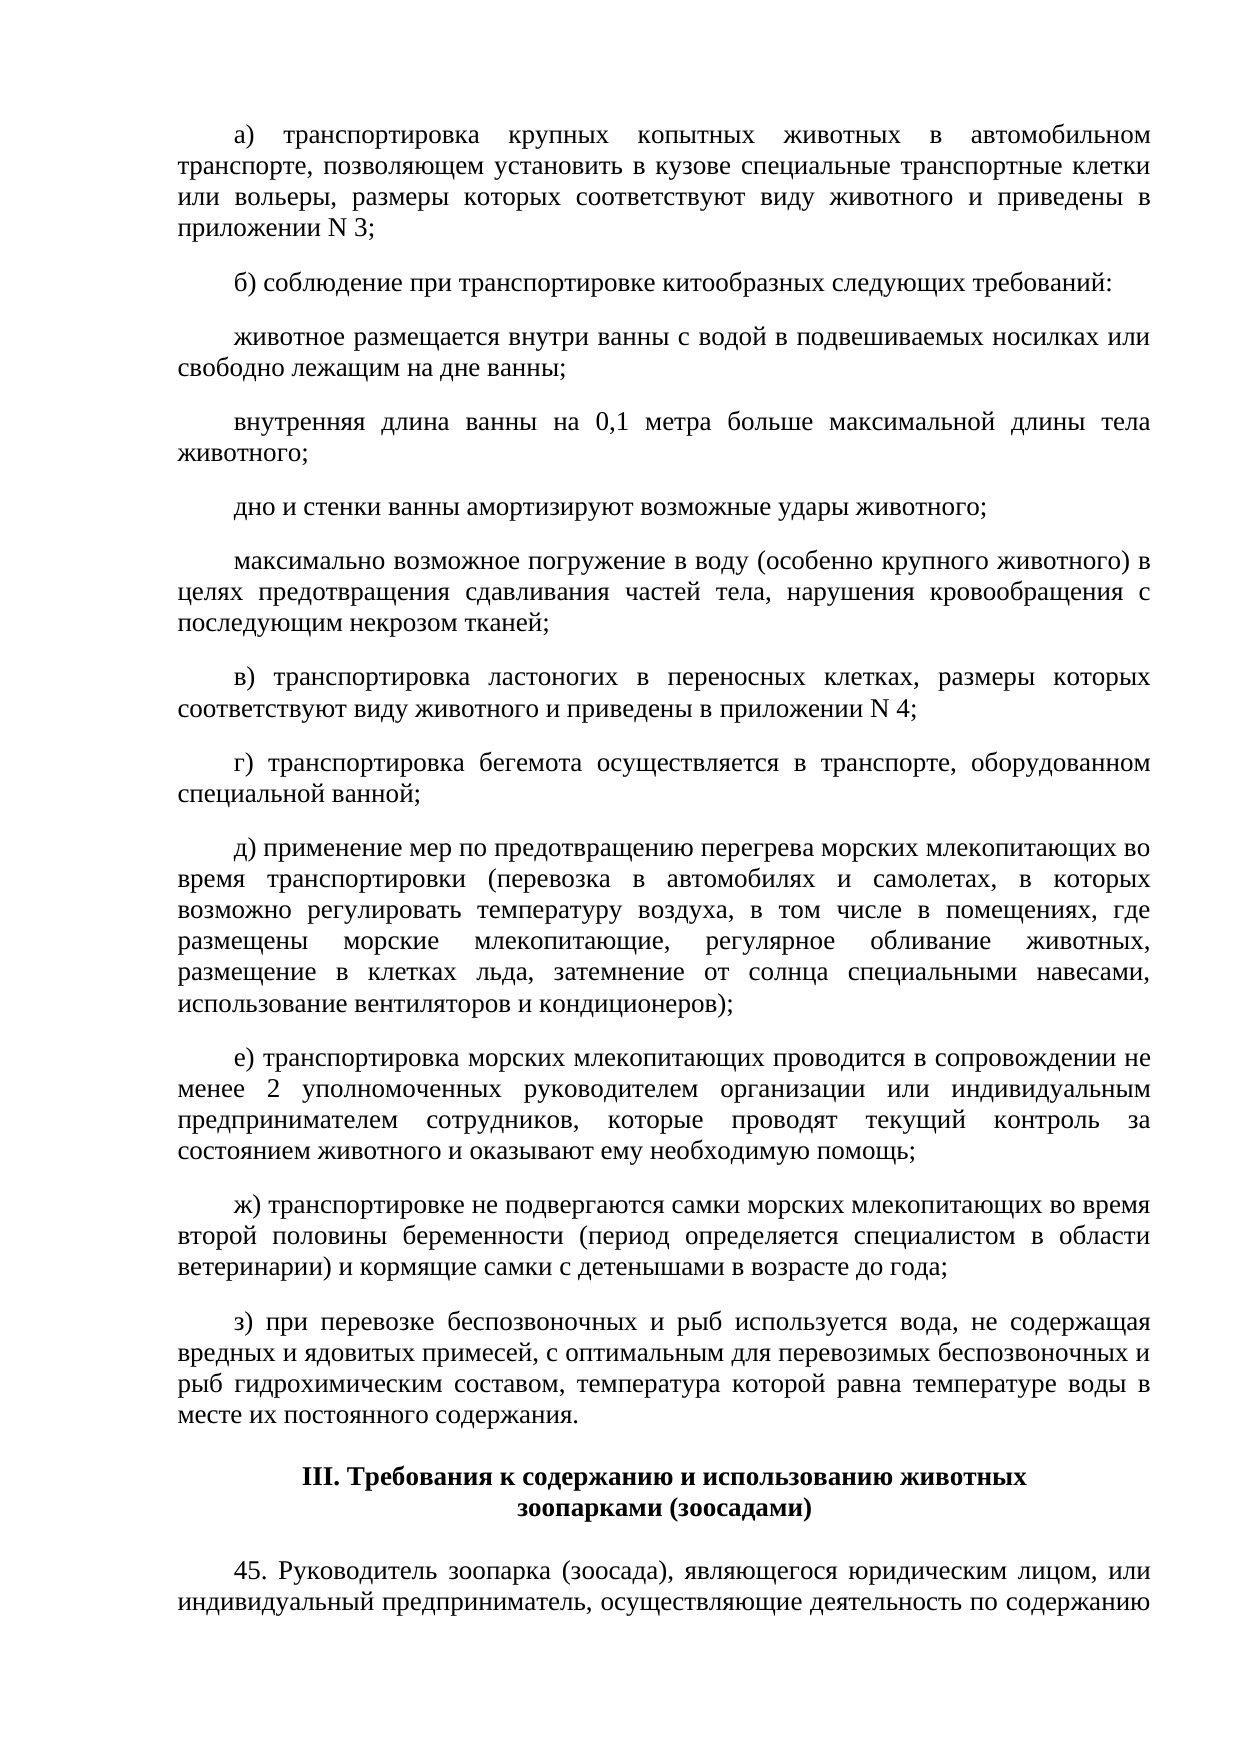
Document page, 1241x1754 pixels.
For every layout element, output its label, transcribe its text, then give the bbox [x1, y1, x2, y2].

text ж) транспортировке не подвергаются самки морских млекопитающих во время второй половины беременности (период определяется специалистом в области ветеринарии) и кормящие самки с детенышами в возрасте до года; [177, 1188, 1152, 1282]
text максимально возможное погружение в воду (особенно крупного животного) в целях предотвращения сдавливания частей тела, нарушения кровообращения с последующим некрозом тканей; [177, 544, 1152, 638]
text дно и стенки ванны амортизируют возможные удары животного; [177, 490, 1152, 521]
text з) при перевозке беспозвоночных и рыб используется вода, не содержащая вредных и ядовитых примесей, с оптимальным для перевозимых беспозвоночных и рыб гидрохимическим составом, температура которой равна температуре воды в месте их постоянного содержания. [177, 1304, 1152, 1429]
text зоопарками (зоосадами) [177, 1491, 1152, 1523]
text внутренняя длина ванны на 0,1 метра больше максимальной длины тела животного; [177, 405, 1152, 467]
text в) транспортировка ластоногих в переносных клетках, размеры которых соответствуют виду животного и приведены в приложении N 4; [177, 661, 1152, 723]
text е) транспортировка морских млекопитающих проводится в сопровождении не менее 2 уполномоченных руководителем организации или индивидуальным предпринимателем сотрудников, которые проводят текущий контроль за состоянием животного и оказывают ему необходимую помощь; [177, 1041, 1152, 1165]
text III. Требования к содержанию и использованию животных [177, 1460, 1152, 1491]
text г) транспортировка бегемота осуществляется в транспорте, оборудованном специальной ванной; [177, 746, 1152, 808]
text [177, 1554, 1152, 1616]
text а) транспортировка крупных копытных животных в автомобильном транспорте, позволяющем установить в кузове специальные транспортные клетки или вольеры, размеры которых соответствуют виду животного и приведены в приложении N 3; [177, 118, 1152, 243]
text б) соблюдение при транспортировке китообразных следующих требований: [177, 266, 1152, 297]
text д) применение мер по предотвращению перегрева морских млекопитающих во время транспортировки (перевозка в автомобилях и самолетах, в которых возможно регулировать температуру воздуха, в том числе в помещениях, где размещены морские млекопитающие, регулярное обливание животных, размещение в клетках льда, затемнение от солнца специальными навесами, использование вентиляторов и кондиционеров); [177, 831, 1152, 1018]
text животное размещается внутри ванны с водой в подвешиваемых носилках или свободно лежащим на дне ванны; [177, 320, 1152, 382]
